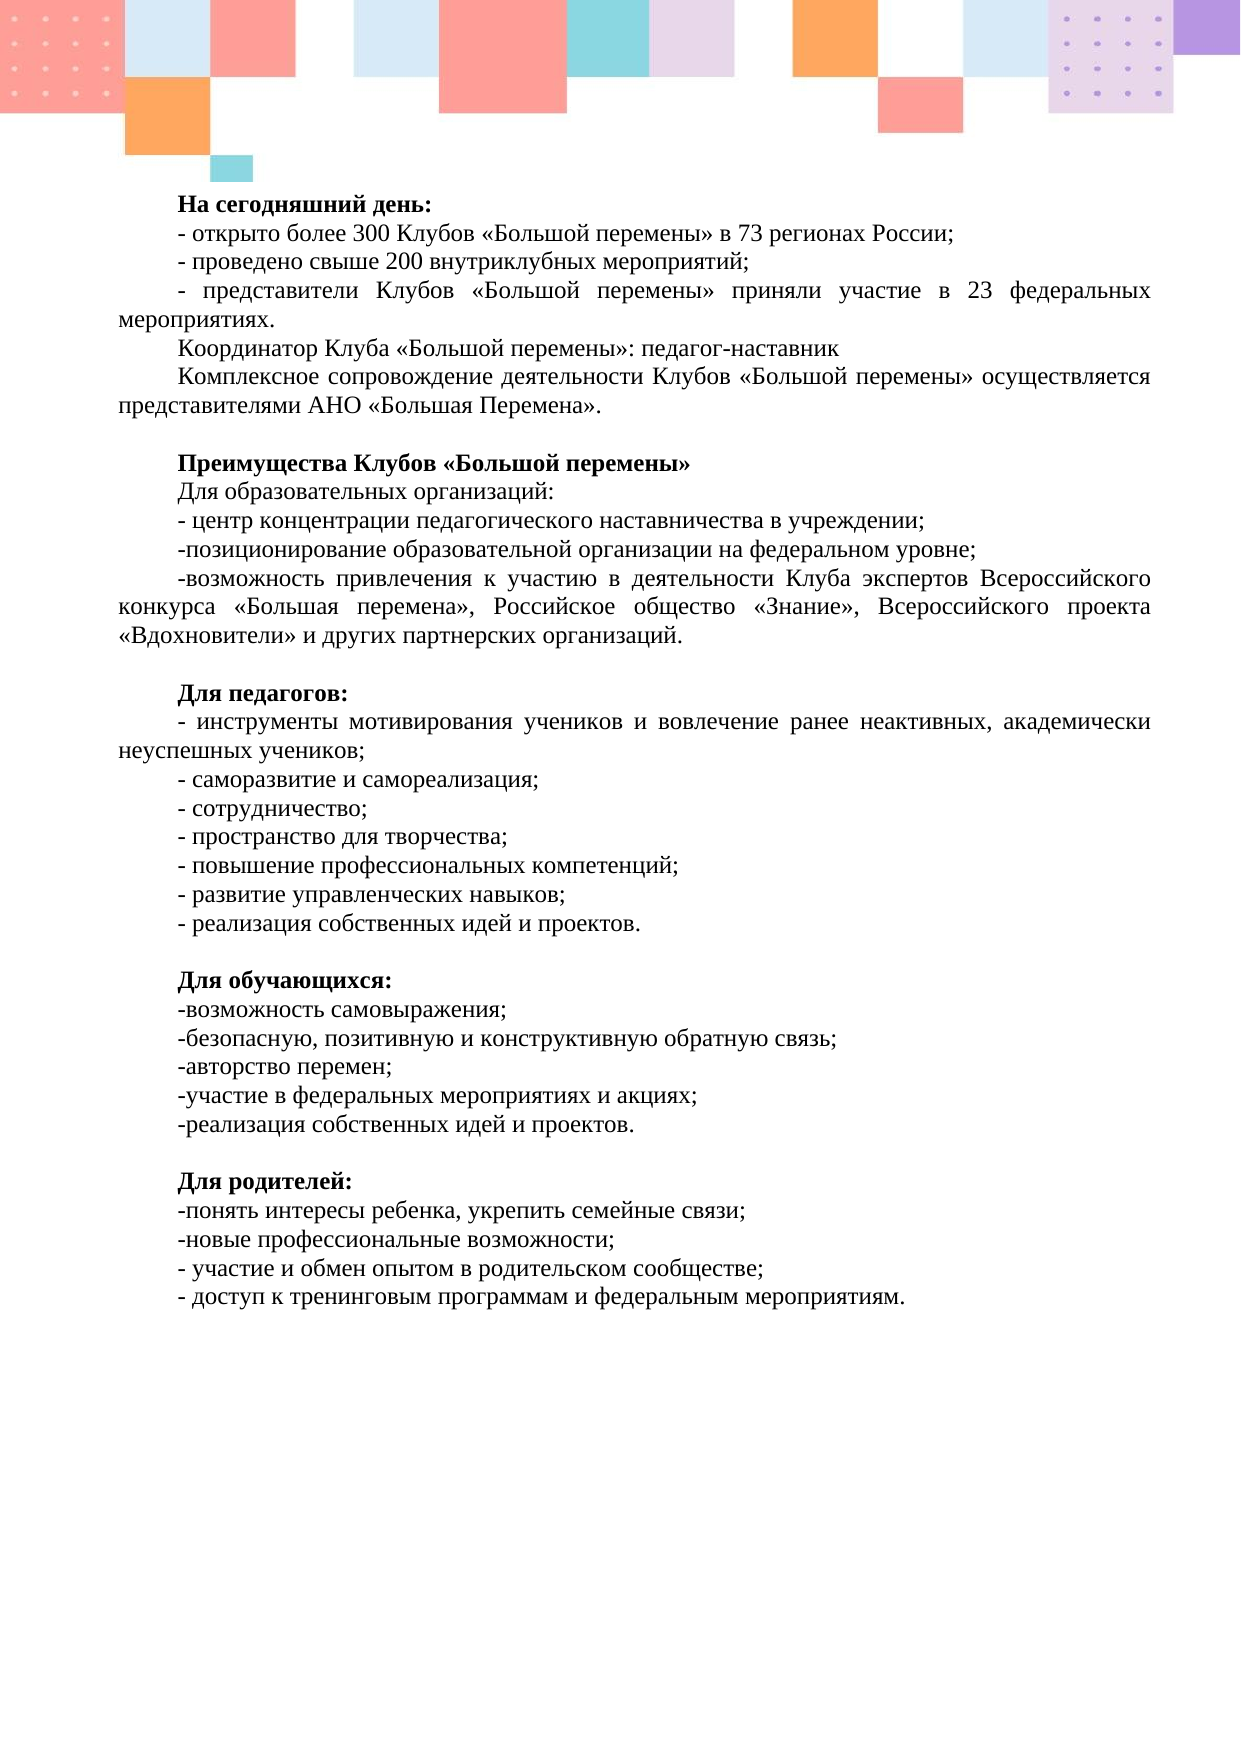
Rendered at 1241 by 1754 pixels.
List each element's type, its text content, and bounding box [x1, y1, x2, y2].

text Для педагогов: [118, 678, 1152, 706]
text -реализация собственных идей и проектов. [118, 1109, 1152, 1138]
text -возможность привлечения к участию в деятельности Клуба экспертов Всероссийского конкурса «Большая перемена», Российское общество «Знание», Всероссийского проекта «Вдохновители» и других партнерских организаций. [118, 563, 1152, 649]
text - повышение профессиональных компетенций; [118, 850, 1152, 879]
text Для обучающихся: [118, 965, 1152, 994]
text Для родителей: [118, 1166, 1152, 1195]
text -понять интересы ребенка, укрепить семейные связи; [118, 1195, 1152, 1224]
picture [0, 0, 1241, 182]
text - участие и обмен опытом в родительском сообществе; [118, 1253, 1152, 1281]
text - проведено свыше 200 внутриклубных мероприятий; [118, 246, 1152, 275]
text -безопасную, позитивную и конструктивную обратную связь; [118, 1023, 1152, 1051]
text - представители Клубов «Большой перемены» приняли участие в 23 федеральных мероприятиях. [118, 275, 1152, 333]
text - доступ к тренинговым программам и федеральным мероприятиям. [118, 1281, 1152, 1310]
text Для образовательных организаций: [118, 476, 1152, 505]
text - открыто более 300 Клубов «Большой перемены» в 73 регионах России; [118, 218, 1152, 246]
text -новые профессиональные возможности; [118, 1224, 1152, 1253]
text Комплексное сопровождение деятельности Клубов «Большой перемены» осуществляется представителями АНО «Большая Перемена». [118, 361, 1152, 419]
text -участие в федеральных мероприятиях и акциях; [118, 1080, 1152, 1109]
text - центр концентрации педагогического наставничества в учреждении; [118, 505, 1152, 534]
text Координатор Клуба «Большой перемены»: педагог-наставник [118, 333, 1152, 361]
text - саморазвитие и самореализация; [118, 764, 1152, 793]
text - инструменты мотивирования учеников и вовлечение ранее неактивных, академически неуспешных учеников; [118, 706, 1152, 764]
text - реализация собственных идей и проектов. [118, 908, 1152, 936]
text - пространство для творчества; [118, 821, 1152, 850]
text -авторство перемен; [118, 1051, 1152, 1080]
text - сотрудничество; [118, 793, 1152, 821]
text Преимущества Клубов «Большой перемены» [118, 448, 1152, 476]
text -возможность самовыражения; [118, 994, 1152, 1023]
text -позиционирование образовательной организации на федеральном уровне; [118, 534, 1152, 563]
text На сегодняшний день: [118, 189, 1152, 218]
text - развитие управленческих навыков; [118, 879, 1152, 908]
